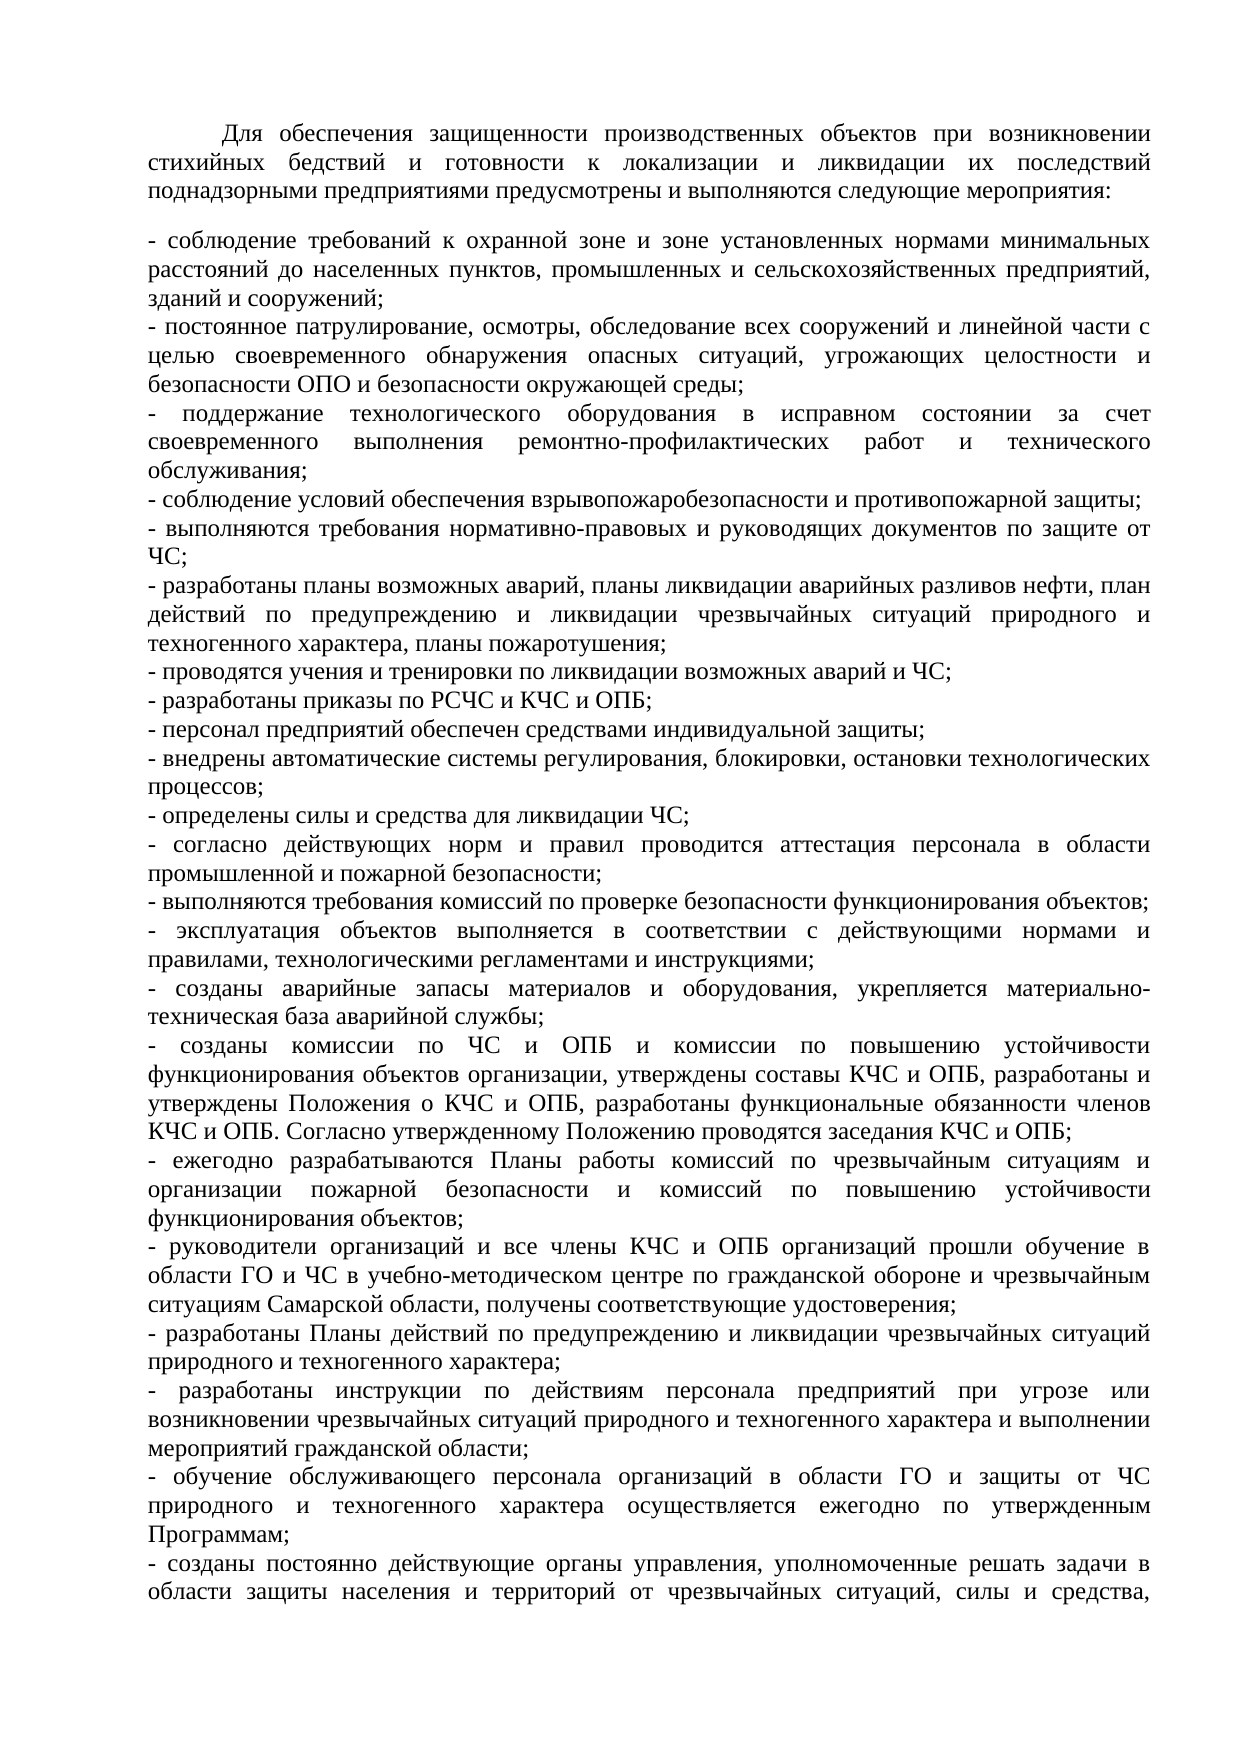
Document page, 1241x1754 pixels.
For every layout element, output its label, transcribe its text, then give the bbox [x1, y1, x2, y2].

text - разработаны инструкции по действиям персонала предприятий при угрозе или возникновении чрезвычайных ситуаций природного и техногенного характера и выполнении мероприятий гражданской области; [148, 1375, 1152, 1461]
text - разработаны Планы действий по предупреждению и ликвидации чрезвычайных ситуаций природного и техногенного характера; [148, 1318, 1152, 1375]
text - постоянное патрулирование, осмотры, обследование всех сооружений и линейной части с целью своевременного обнаружения опасных ситуаций, угрожающих целостности и безопасности ОПО и безопасности окружающей среды; [148, 311, 1152, 398]
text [148, 1548, 1152, 1605]
text - проводятся учения и тренировки по ликвидации возможных аварий и ЧС; [148, 656, 1152, 685]
text - персонал предприятий обеспечен средствами индивидуальной защиты; [148, 714, 1152, 743]
text - созданы аварийные запасы материалов и оборудования, укрепляется материально-техническая база аварийной службы; [148, 973, 1152, 1030]
text - эксплуатация объектов выполняется в соответствии с действующими нормами и правилами, технологическими регламентами и инструкциями; [148, 915, 1152, 973]
text - разработаны планы возможных аварий, планы ликвидации аварийных разливов нефти, план действий по предупреждению и ликвидации чрезвычайных ситуаций природного и техногенного характера, планы пожаротушения; [148, 570, 1152, 656]
text - разработаны приказы по РСЧС и КЧС и ОПБ; [148, 685, 1152, 714]
text - руководители организаций и все члены КЧС и ОПБ организаций прошли обучение в области ГО и ЧС в учебно-методическом центре по гражданской обороне и чрезвычайным ситуациям Самарской области, получены соответствующие удостоверения; [148, 1231, 1152, 1318]
text - соблюдение требований к охранной зоне и зоне установленных нормами минимальных расстояний до населенных пунктов, промышленных и сельскохозяйственных предприятий, зданий и сооружений; [148, 225, 1152, 311]
text - поддержание технологического оборудования в исправном состоянии за счет своевременного выполнения ремонтно-профилактических работ и технического обслуживания; [148, 398, 1152, 484]
text - выполняются требования комиссий по проверке безопасности функционирования объектов; [148, 886, 1152, 915]
text - определены силы и средства для ликвидации ЧС; [148, 800, 1152, 829]
text - ежегодно разрабатываются Планы работы комиссий по чрезвычайным ситуациям и организации пожарной безопасности и комиссий по повышению устойчивости функционирования объектов; [148, 1145, 1152, 1231]
text - согласно действующих норм и правил проводится аттестация персонала в области промышленной и пожарной безопасности; [148, 829, 1152, 886]
text - обучение обслуживающего персонала организаций в области ГО и защиты от ЧС природного и техногенного характера осуществляется ежегодно по утвержденным Программам; [148, 1461, 1152, 1548]
text - созданы комиссии по ЧС и ОПБ и комиссии по повышению устойчивости функционирования объектов организации, утверждены составы КЧС и ОПБ, разработаны и утверждены Положения о КЧС и ОПБ, разработаны функциональные обязанности членов КЧС и ОПБ. Согласно утвержденному Положению проводятся заседания КЧС и ОПБ; [148, 1030, 1152, 1145]
text - выполняются требования нормативно-правовых и руководящих документов по защите от ЧС; [148, 513, 1152, 570]
text Для обеспечения защищенности производственных объектов при возникновении стихийных бедствий и готовности к локализации и ликвидации их последствий поднадзорными предприятиями предусмотрены и выполняются следующие мероприятия: [148, 118, 1152, 204]
text - внедрены автоматические системы регулирования, блокировки, остановки технологических процессов; [148, 743, 1152, 800]
text - соблюдение условий обеспечения взрывопожаробезопасности и противопожарной защиты; [148, 484, 1152, 513]
